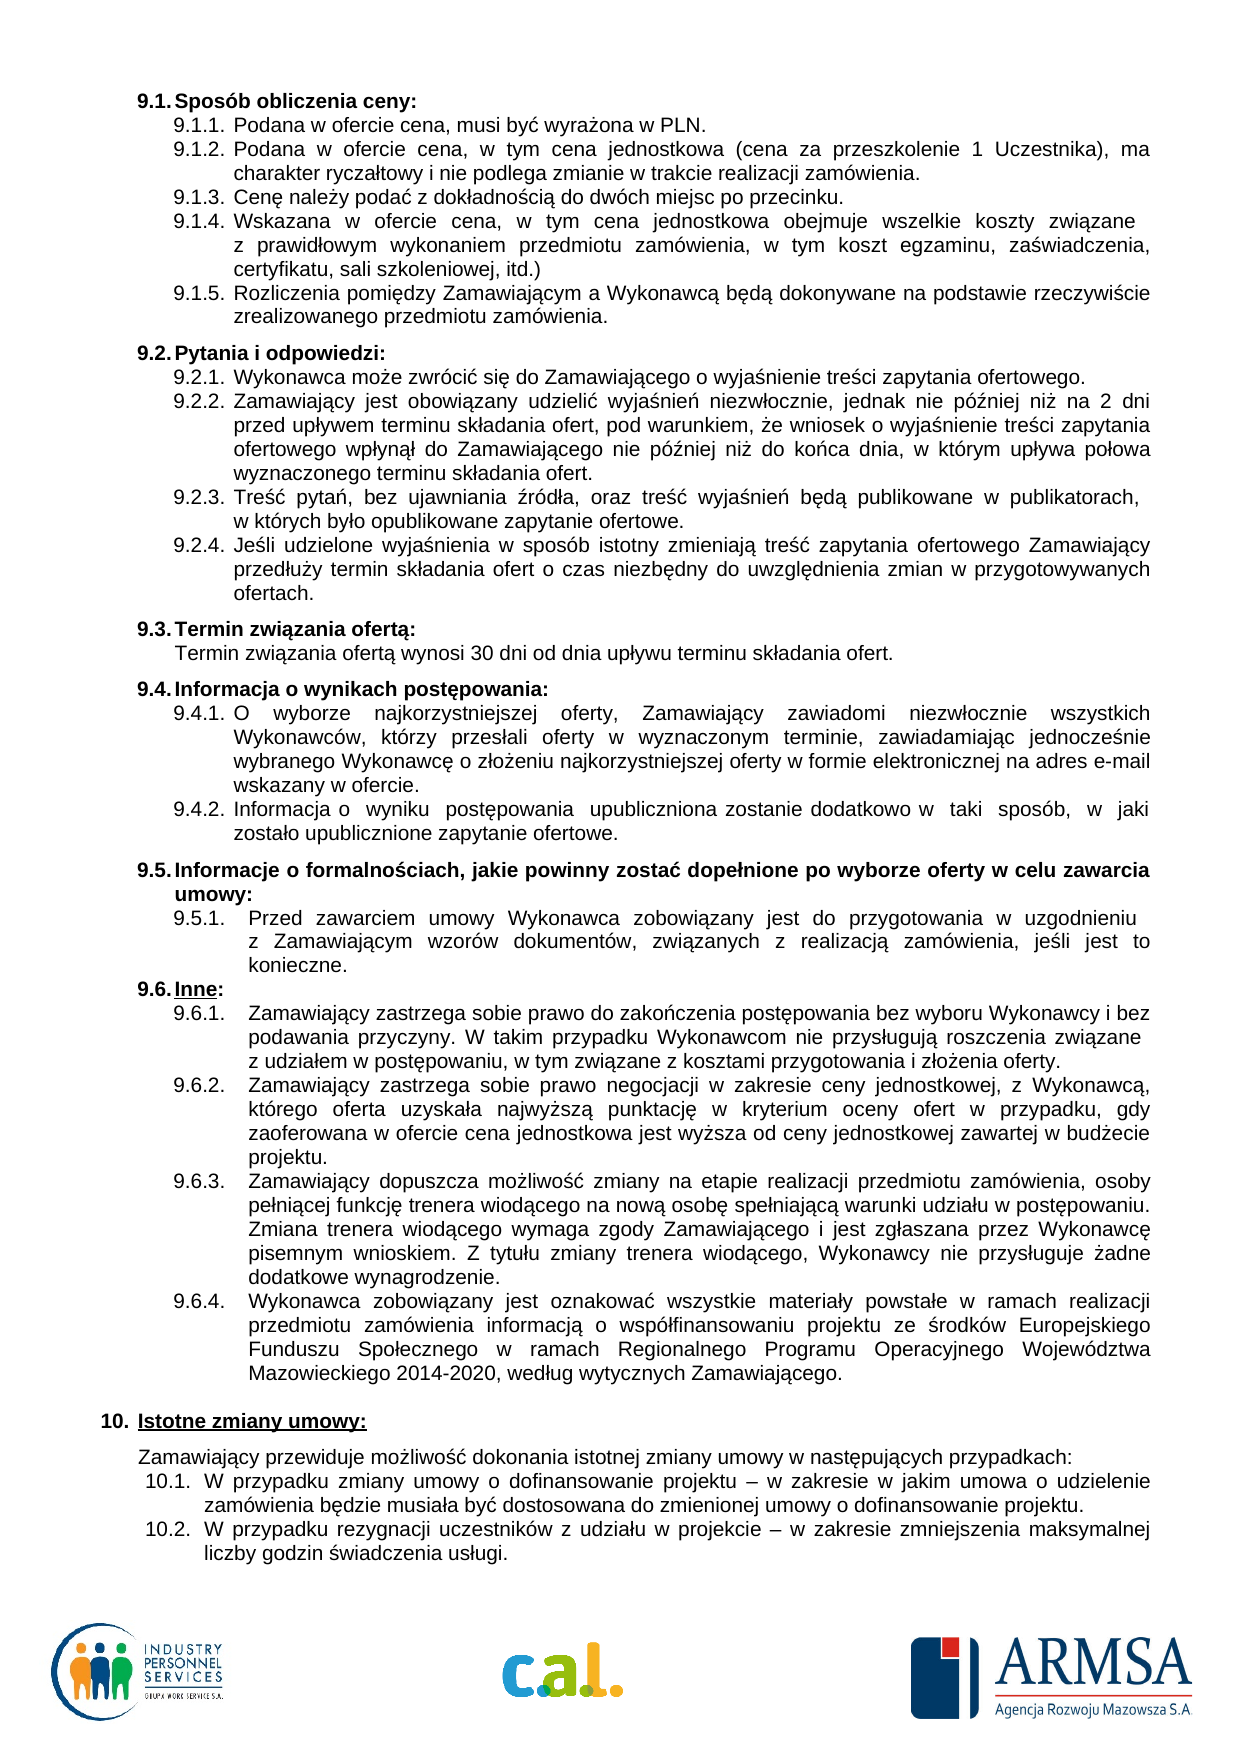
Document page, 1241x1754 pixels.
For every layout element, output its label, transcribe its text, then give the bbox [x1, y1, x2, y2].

list Informacje o formalnościach, jakie powinny zostać dopełnione po wyborze oferty w celu zawarcia umowy: [137, 857, 1152, 905]
list W przypadku rezygnacji uczestników z udziału w projekcie – w zakresie zmniejszenia maksymalnej liczby godzin świadczenia usługi. [145, 1517, 1152, 1565]
text Zamawiający przewiduje możliwość dokonania istotnej zmiany umowy w następujących przypadkach: [138, 1445, 1152, 1469]
list Zamawiający jest obowiązany udzielić wyjaśnień niezwłocznie, jednak nie później niż na 2 dni przed upływem terminu składania ofert, pod warunkiem, że wniosek o wyjaśnienie treści zapytania ofertowego wpłynął do Zamawiającego nie później niż do końca dnia, w którym upływa połowa wyznaczonego terminu składania ofert. [173, 389, 1152, 484]
list Podana w ofercie cena, musi być wyrażona w PLN. [173, 113, 1152, 137]
list Podana w ofercie cena, w tym cena jednostkowa (cena za przeszkolenie 1 Uczestnika), ma charakter ryczałtowy i nie podlega zmianie w trakcie realizacji zamówienia. [173, 137, 1152, 184]
list Jeśli udzielone wyjaśnienia w sposób istotny zmieniają treść zapytania ofertowego Zamawiający przedłuży termin składania ofert o czas niezbędny do uwzględnienia zmian w przygotowywanych ofertach. [173, 532, 1152, 604]
list Treść pytań, bez ujawniania źródła, oraz treść wyjaśnień będą publikowane w publikatorach, w których było opublikowane zapytanie ofertowe. [173, 484, 1152, 532]
list Wykonawca zobowiązany jest oznakować wszystkie materiały powstałe w ramach realizacji przedmiotu zamówienia informacją o współfinansowaniu projektu ze środków Europejskiego Funduszu Społecznego w ramach Regionalnego Programu Operacyjnego Województwa Mazowieckiego 2014-2020, według wytycznych Zamawiającego. [173, 1289, 1152, 1384]
list Wskazana w ofercie cena, w tym cena jednostkowa obejmuje wszelkie koszty związane z prawidłowym wykonaniem przedmiotu zamówienia, w tym koszt egzaminu, zaświadczenia, certyfikatu, sali szkoleniowej, itd.) [173, 208, 1152, 280]
list O wyborze najkorzystniejszej oferty, Zamawiający zawiadomi niezwłocznie wszystkich Wykonawców, którzy przesłali oferty w wyznaczonym terminie, zawiadamiając jednocześnie wybranego Wykonawcę o złożeniu najkorzystniejszej oferty w formie elektronicznej na adres e-mail wskazany w ofercie. [173, 701, 1152, 797]
list Rozliczenia pomiędzy Zamawiającym a Wykonawcą będą dokonywane na podstawie rzeczywiście zrealizowanego przedmiotu zamówienia. [173, 280, 1152, 328]
list Pytania i odpowiedzi: [137, 341, 1152, 365]
picture [911, 1637, 1193, 1719]
list Cenę należy podać z dokładnością do dwóch miejsc po przecinku. [173, 184, 1152, 208]
picture [39, 1620, 235, 1724]
list Sposób obliczenia ceny: [137, 89, 1152, 113]
list Inne: [137, 977, 1152, 1001]
list Wykonawca może zwrócić się do Zamawiającego o wyjaśnienie treści zapytania ofertowego. [173, 365, 1152, 389]
list Zamawiający zastrzega sobie prawo negocjacji w zakresie ceny jednostkowej, z Wykonawcą, którego oferta uzyskała najwyższą punktację w kryterium oceny ofert w przypadku, gdy zaoferowana w ofercie cena jednostkowa jest wyższa od ceny jednostkowej zawartej w budżecie projektu. [173, 1073, 1152, 1169]
list W przypadku zmiany umowy o dofinansowanie projektu – w zakresie w jakim umowa o udzielenie zamówienia będzie musiała być dostosowana do zmienionej umowy o dofinansowanie projektu. [145, 1469, 1152, 1517]
list Zamawiający dopuszcza możliwość zmiany na etapie realizacji przedmiotu zamówienia, osoby pełniącej funkcję trenera wiodącego na nową osobę spełniającą warunki udziału w postępowaniu. Zmiana trenera wiodącego wymaga zgody Zamawiającego i jest zgłaszana przez Wykonawcę pisemnym wnioskiem. Z tytułu zmiany trenera wiodącego, Wykonawcy nie przysługuje żadne dodatkowe wynagrodzenie. [173, 1169, 1152, 1289]
list Informacja o wynikach postępowania: [137, 677, 1152, 701]
picture [484, 1620, 641, 1724]
list Przed zawarciem umowy Wykonawca zobowiązany jest do przygotowania w uzgodnieniu z Zamawiającym wzorów dokumentów, związanych z realizacją zamówienia, jeśli jest to konieczne. [173, 905, 1152, 977]
list Istotne zmiany umowy: [100, 1408, 1152, 1432]
list Informacja o wyniku postępowania upubliczniona zostanie dodatkowo w taki sposób, w jaki zostało upublicznione zapytanie ofertowe. [173, 797, 1152, 845]
list Termin związania ofertą: [137, 617, 1152, 641]
text Termin związania ofertą wynosi 30 dni od dnia upływu terminu składania ofert. [100, 641, 1152, 665]
list Zamawiający zastrzega sobie prawo do zakończenia postępowania bez wyboru Wykonawcy i bez podawania przyczyny. W takim przypadku Wykonawcom nie przysługują roszczenia związane z udziałem w postępowaniu, w tym związane z kosztami przygotowania i złożenia oferty. [173, 1001, 1152, 1073]
